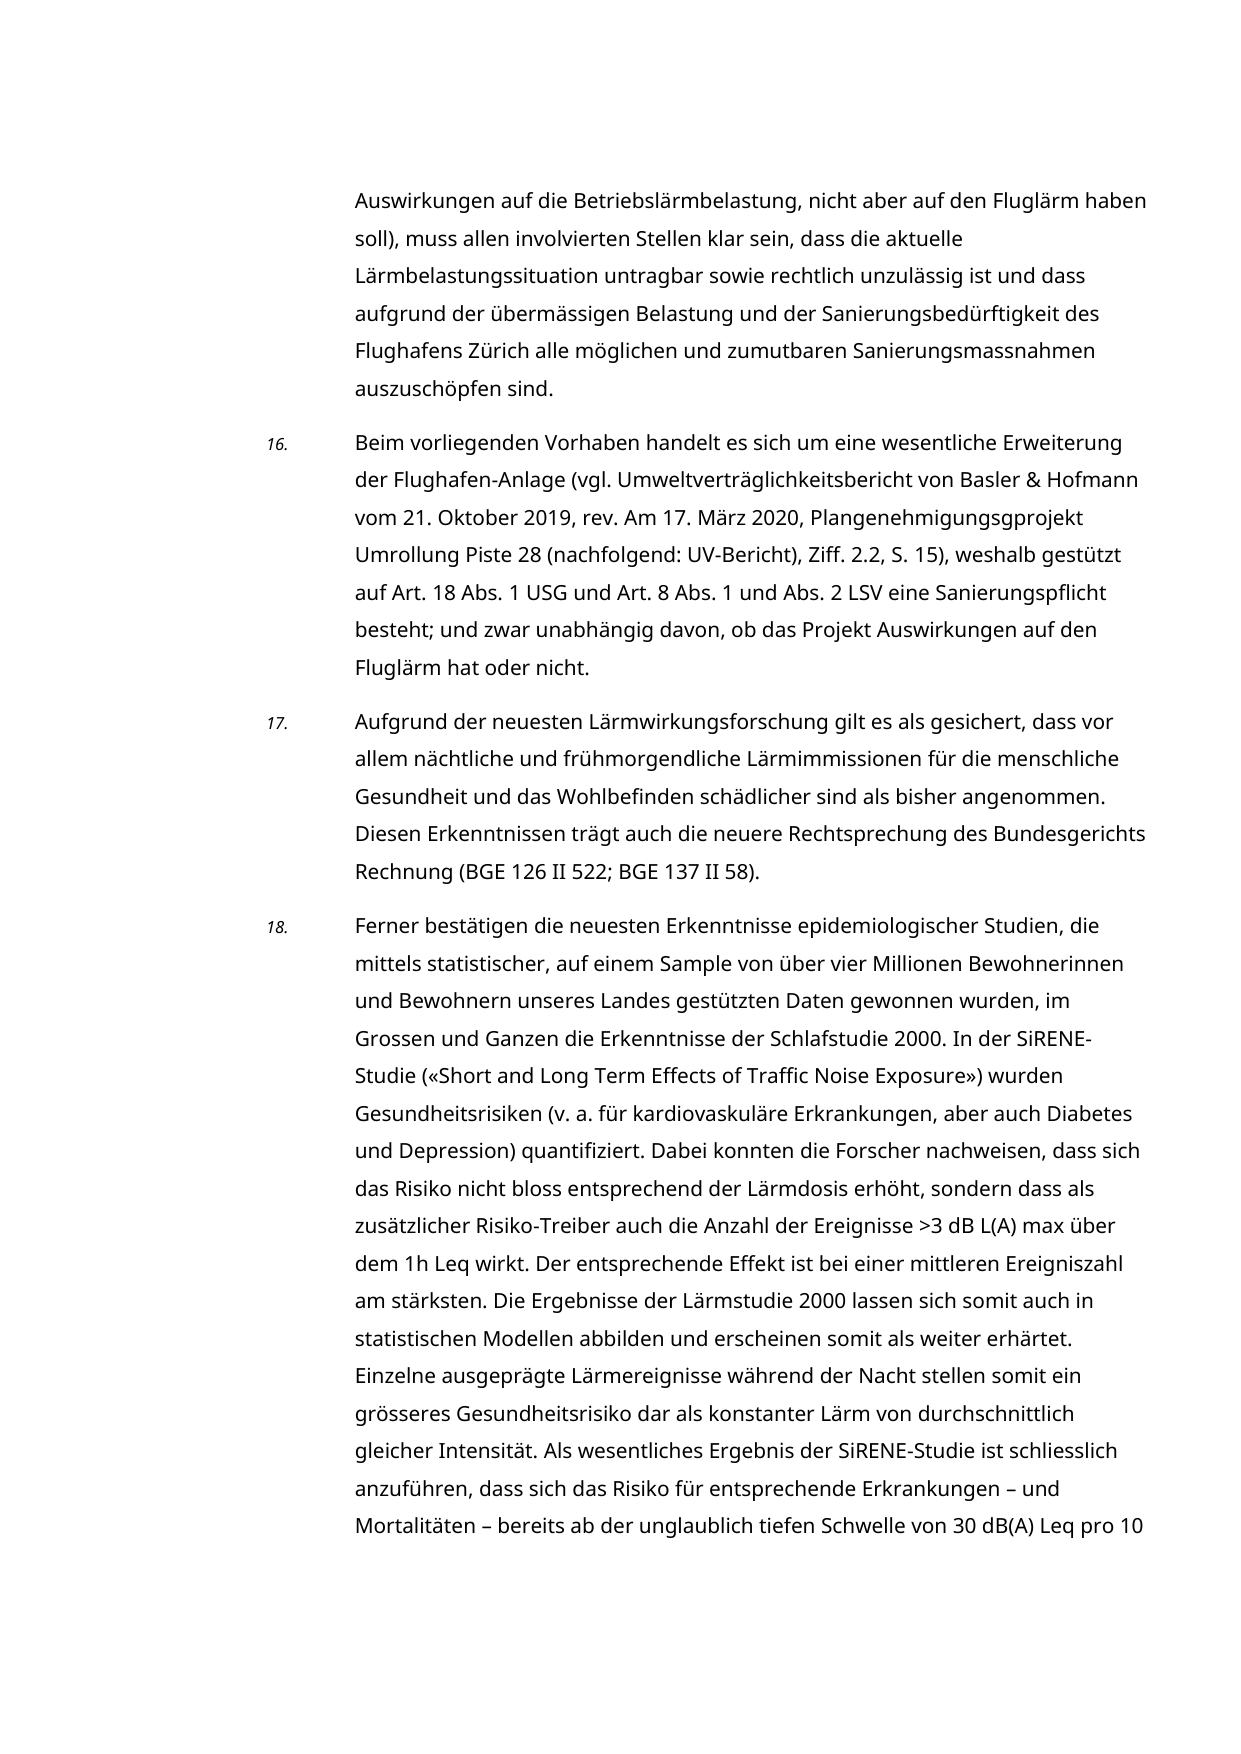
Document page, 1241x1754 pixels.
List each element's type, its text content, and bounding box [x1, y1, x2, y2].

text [266, 902, 1152, 1540]
text Beim vorliegenden Vorhaben handelt es sich um eine wesentliche Erweiterung der Flughafen-Anlage (vgl. Umweltverträglichkeitsbericht von Basler & Hofmann vom 21. Oktober 2019, rev. Am 17. März 2020, Plangenehmigungsgprojekt Umrollung Piste 28 (nachfolgend: UV-Bericht), Ziff. 2.2, S. 15), weshalb gestützt auf Art. 18 Abs. 1 USG und Art. 8 Abs. 1 und Abs. 2 LSV eine Sanierungspflicht besteht; und zwar unabhängig davon, ob das Projekt Auswirkungen auf den Fluglärm hat oder nicht. [266, 419, 1152, 681]
text Aufgrund der neuesten Lärmwirkungsforschung gilt es als gesichert, dass vor allem nächtliche und frühmorgendliche Lärmimmissionen für die menschliche Gesundheit und das Wohlbefinden schädlicher sind als bisher angenommen. Diesen Erkenntnissen trägt auch die neuere Rechtsprechung des Bundesgerichts Rechnung (BGE 126 II 522; BGE 137 II 58). [266, 698, 1152, 886]
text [266, 177, 1152, 402]
